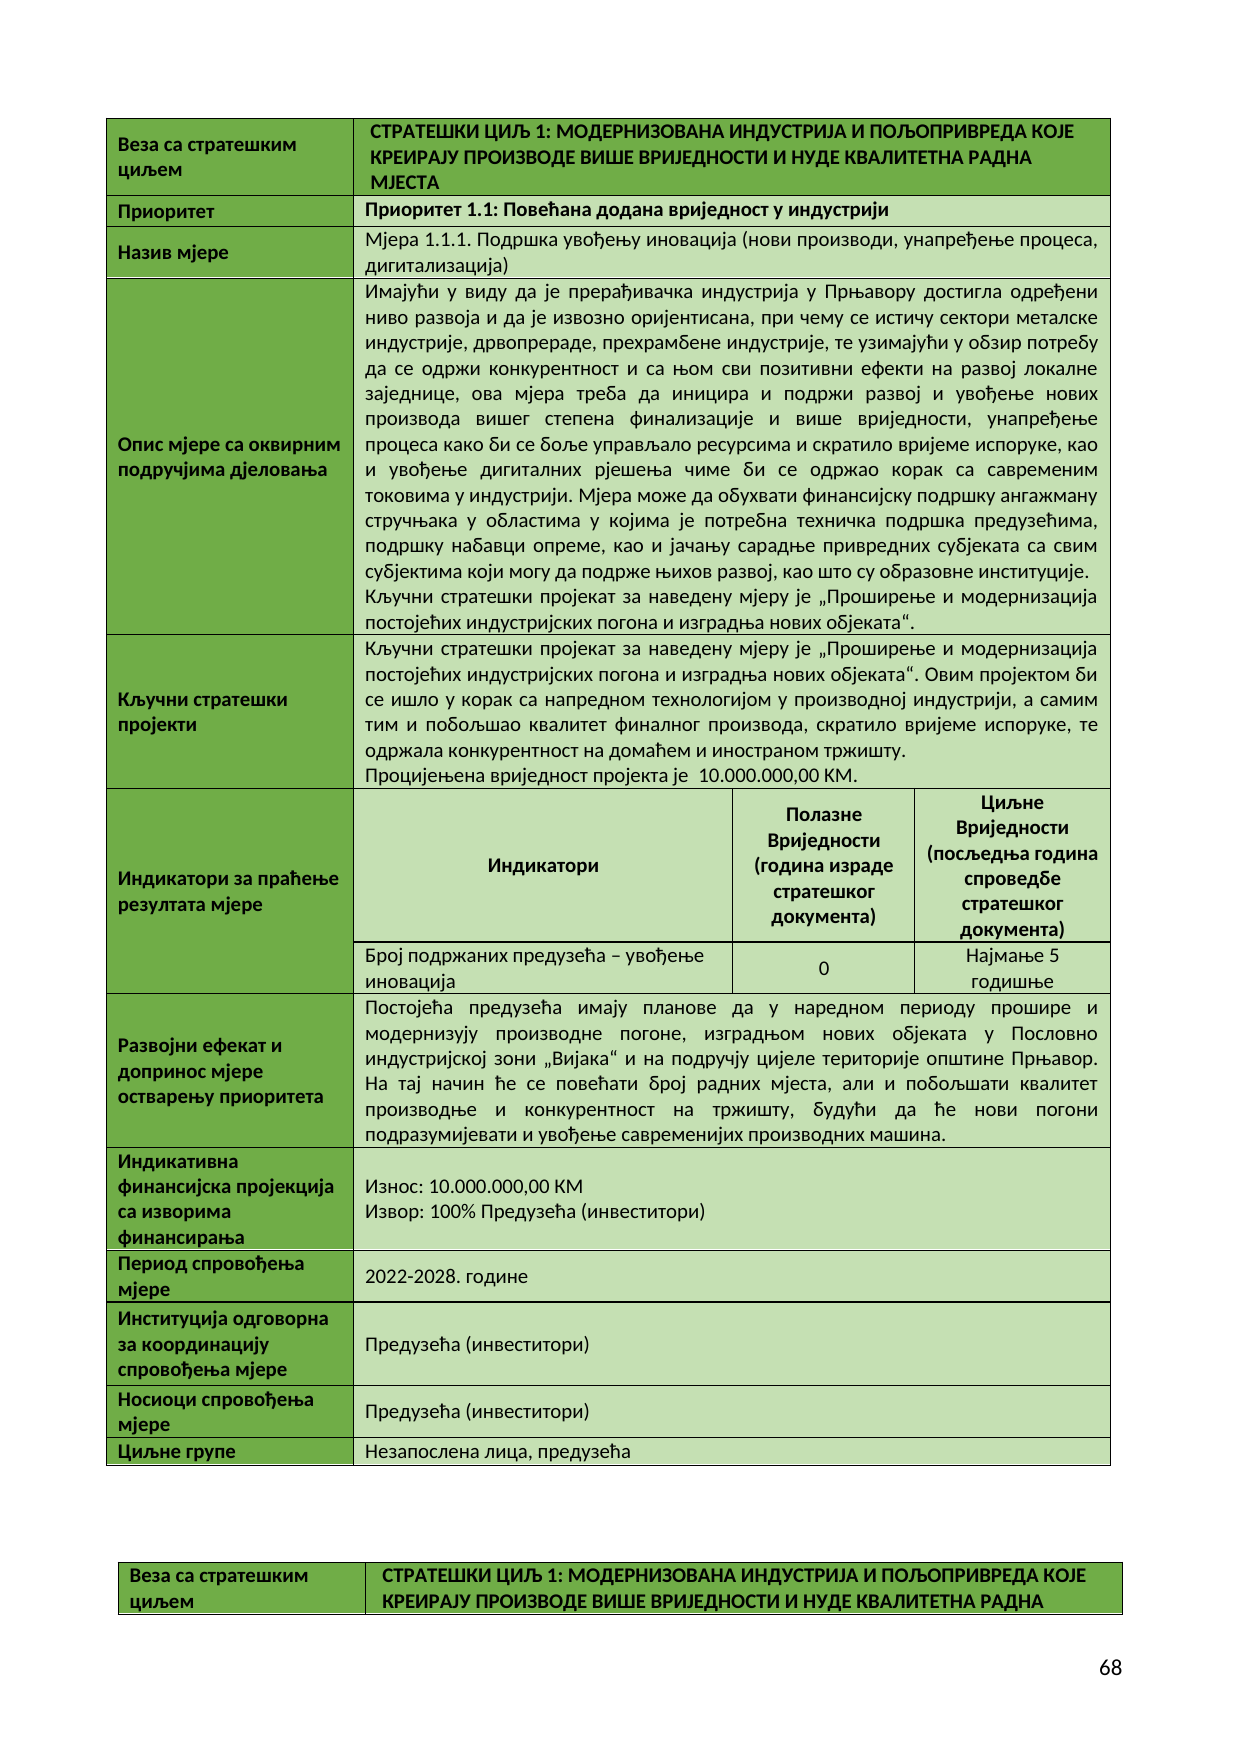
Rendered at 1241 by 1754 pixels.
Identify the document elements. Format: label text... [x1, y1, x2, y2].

table_cell Приоритет [107, 196, 353, 226]
table_cell Незапослена лица, предузећа [354, 1438, 1110, 1464]
table_cell Најмање 5 годишње [915, 943, 1110, 993]
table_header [119, 1563, 365, 1613]
table_cell Опис мјере са оквирним подручјима дјеловања [107, 279, 353, 634]
table_cell Број подржаних предузећа – увођење иновација [354, 943, 732, 993]
table_cell Период спровођења мјере [107, 1251, 353, 1301]
table_cell Износ: 10.000.000,00 КМ Извор: 100% Предузећа (инвеститори) [354, 1148, 1110, 1249]
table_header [366, 1563, 1122, 1613]
table_header Веза са стратешким циљем [107, 119, 353, 195]
table_cell Индикатори [354, 789, 732, 941]
table_cell Постојећа предузећа имају планове да у наредном периоду прошире и модернизују производне погоне, изградњом нових објеката у Пословно индустријској зони „Вијака“ и на подручју цијеле територије општине Прњавор. На тај начин ће се повећати број радних мјеста, али и побољшати квалитет производње и конкурентност на тржишту, будући да ће нови погони подразумијевати и увођење савременијих производних машина. [354, 994, 1110, 1147]
table_cell 2022-2028. године [354, 1251, 1110, 1301]
table_cell 0 [733, 943, 914, 993]
table_cell Институција одговорна за координацију спровођења мјере [107, 1303, 353, 1385]
table_cell Индикатори за праћење резултата мјере [107, 789, 353, 993]
table_cell Назив мјере [107, 227, 353, 277]
table_cell Кључни стратешки пројекат за наведену мјеру је „Проширење и модернизација постојећих индустријских погона и изградња нових објеката“. Овим пројектом би се ишло у корак са напредном технологијом у производној индустрији, а самим тим и побољшао квалитет финалног производа, скратило вријеме испоруке, те одржала конкурентност на домаћем и иностраном тржишту. Процијењена вриједност пројекта је 10.000.000,00 KM. [354, 635, 1110, 788]
table_cell Мјера 1.1.1. Подршка увођењу иновација (нови производи, унапређење процеса, дигитализација) [354, 227, 1110, 277]
table_cell Циљне групе [107, 1438, 353, 1464]
table_cell Предузећа (инвеститори) [354, 1303, 1110, 1385]
table_cell Имајући у виду да је прерађивачка индустрија у Прњавору достигла одређени ниво развоја и да је извозно оријентисана, при чему се истичу сектори металске индустрије, дрвопрераде, прехрамбене индустрије, те узимајући у обзир потребу да се одржи конкурентност и са њом сви позитивни ефекти на развој локалне заједнице, ова мјера треба да иницира и подржи развој и увођење нових производа вишег степена финализације и више вриједности, унапређење процеса како би се боље управљало ресурсима и скратило вријеме испоруке, као и увођење дигиталних рјешења чиме би се одржао корак са савременим токовима у индустрији. Мјера може да обухвати финансијску подршку ангажману стручњака у областима у којима је потребна техничка подршка предузећима, подршку набавци опреме, као и јачању сарадње привредних субјеката са свим субјектима који могу да подрже њихов развој, као што су образовне институције. Кључни стратешки пројекат за наведену мјеру је „Проширење и модернизација постојећих индустријских погона и изградња нових објеката“. [354, 279, 1110, 634]
table_header СТРАТЕШКИ ЦИЉ 1: МОДЕРНИЗОВАНА ИНДУСТРИЈА И ПОЉОПРИВРЕДА КОЈЕ КРЕИРАЈУ ПРОИЗВОДЕ ВИШЕ ВРИЈЕДНОСТИ И НУДЕ КВАЛИТЕТНА РАДНА МЈЕСТА [354, 119, 1110, 195]
table_cell Носиоци спровођења мјере [107, 1386, 353, 1437]
table_cell Кључни стратешки пројекти [107, 635, 353, 788]
table_cell Предузећа (инвеститори) [354, 1386, 1110, 1437]
table_cell Полазне Вриједности (година израде стратешког документа) [733, 789, 914, 941]
table_cell Развојни ефекат и допринос мјере остварењу приоритета [107, 994, 353, 1147]
table_cell Приоритет 1.1: Повећана додана вриједност у индустрији [354, 196, 1110, 226]
table_cell Циљне Вриједности (посљедња година спроведбе стратешког документа) [915, 789, 1110, 941]
table_cell Индикативна финансијска пројекција са изворима финансирања [107, 1148, 353, 1249]
